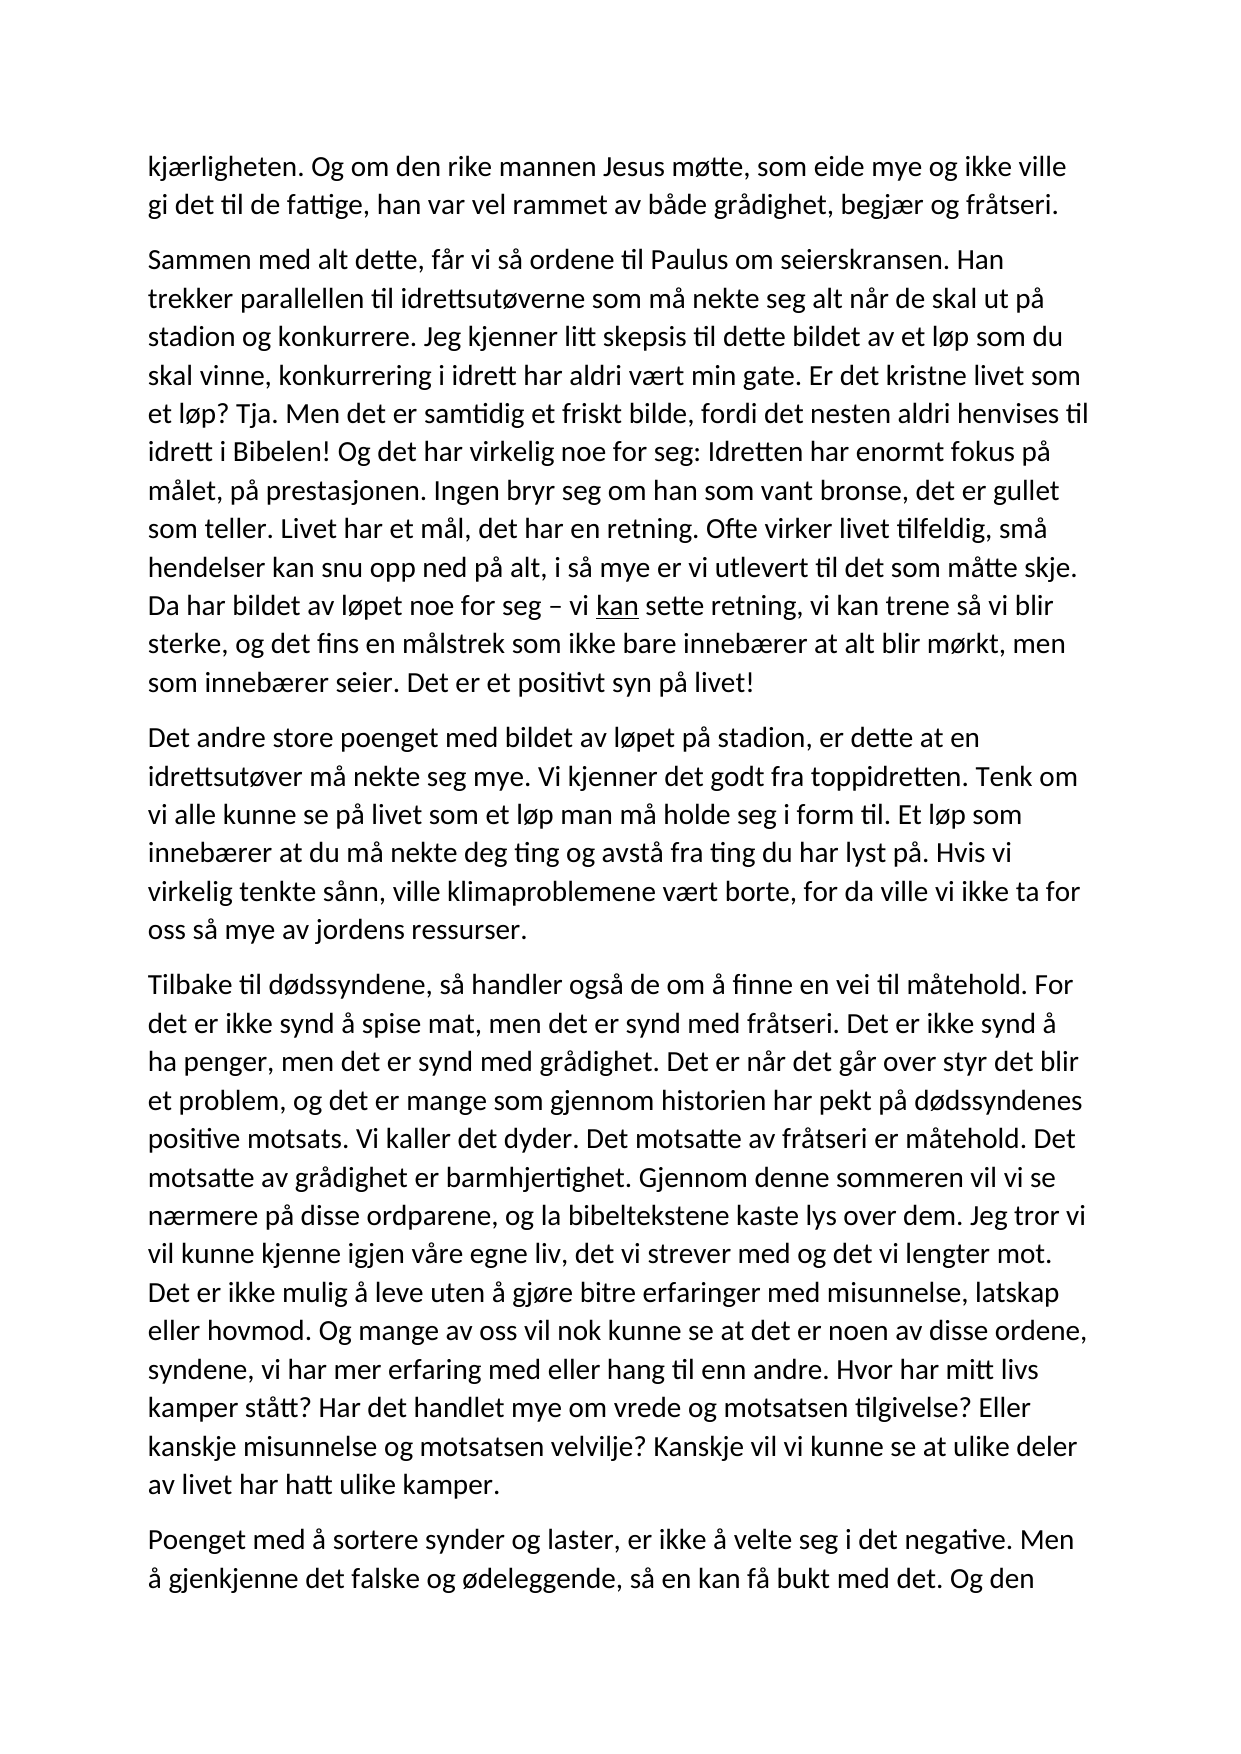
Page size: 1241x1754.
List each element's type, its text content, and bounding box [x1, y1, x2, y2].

text Tilbake til dødssyndene, så handler også de om å finne en vei til måtehold. For det er ikke synd å spise mat, men det er synd med fråtseri. Det er ikke synd å ha penger, men det er synd med grådighet. Det er når det går over styr det blir et problem, og det er mange som gjennom historien har pekt på dødssyndenes positive motsats. Vi kaller det dyder. Det motsatte av fråtseri er måtehold. Det motsatte av grådighet er barmhjertighet. Gjennom denne sommeren vil vi se nærmere på disse ordparene, og la bibeltekstene kaste lys over dem. Jeg tror vi vil kunne kjenne igjen våre egne liv, det vi strever med og det vi lengter mot. Det er ikke mulig å leve uten å gjøre bitre erfaringer med misunnelse, latskap eller hovmod. Og mange av oss vil nok kunne se at det er noen av disse ordene, syndene, vi har mer erfaring med eller hang til enn andre. Hvor har mitt livs kamper stått? Har det handlet mye om vrede og motsatsen tilgivelse? Eller kanskje misunnelse og motsatsen velvilje? Kanskje vil vi kunne se at ulike deler av livet har hatt ulike kamper. [148, 966, 1092, 1502]
text Sammen med alt dette, får vi så ordene til Paulus om seierskransen. Han trekker parallellen til idrettsutøverne som må nekte seg alt når de skal ut på stadion og konkurrere. Jeg kjenner litt skepsis til dette bildet av et løp som du skal vinne, konkurrering i idrett har aldri vært min gate. Er det kristne livet som et løp? Tja. Men det er samtidig et friskt bilde, fordi det nesten aldri henvises til idrett i Bibelen! Og det har virkelig noe for seg: Idretten har enormt fokus på målet, på prestasjonen. Ingen bryr seg om han som vant bronse, det er gullet som teller. Livet har et mål, det har en retning. Ofte virker livet tilfeldig, små hendelser kan snu opp ned på alt, i så mye er vi utlevert til det som måtte skje. Da har bildet av løpet noe for seg – vi kan sette retning, vi kan trene så vi blir sterke, og det fins en målstrek som ikke bare innebærer at alt blir mørkt, men som innebærer seier. Det er et positivt syn på livet! [148, 241, 1092, 700]
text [148, 148, 1092, 222]
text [148, 1521, 1092, 1595]
text Det andre store poenget med bildet av løpet på stadion, er dette at en idrettsutøver må nekte seg mye. Vi kjenner det godt fra toppidretten. Tenk om vi alle kunne se på livet som et løp man må holde seg i form til. Et løp som innebærer at du må nekte deg ting og avstå fra ting du har lyst på. Hvis vi virkelig tenkte sånn, ville klimaproblemene vært borte, for da ville vi ikke ta for oss så mye av jordens ressurser. [148, 719, 1092, 947]
